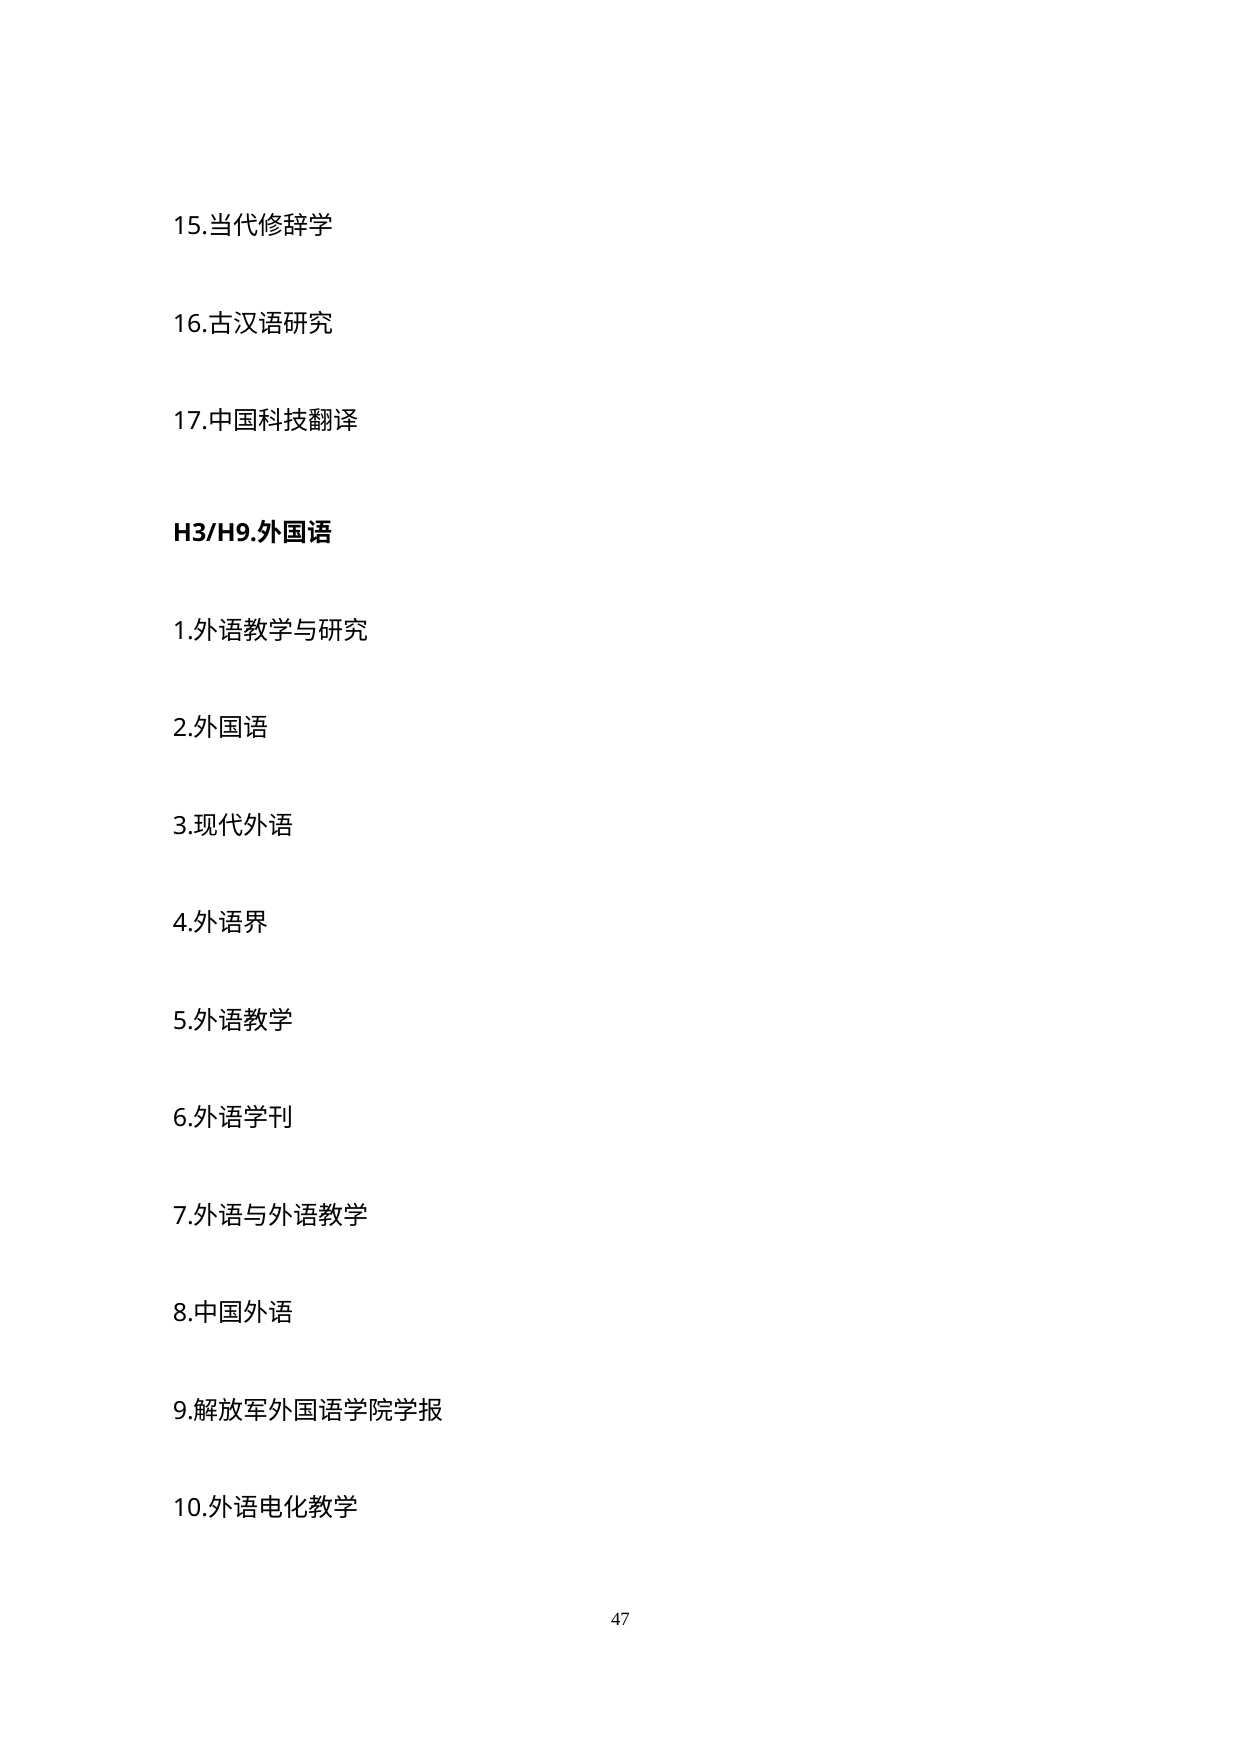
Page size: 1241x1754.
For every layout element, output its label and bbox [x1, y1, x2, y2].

table_header [173, 162, 1067, 1538]
